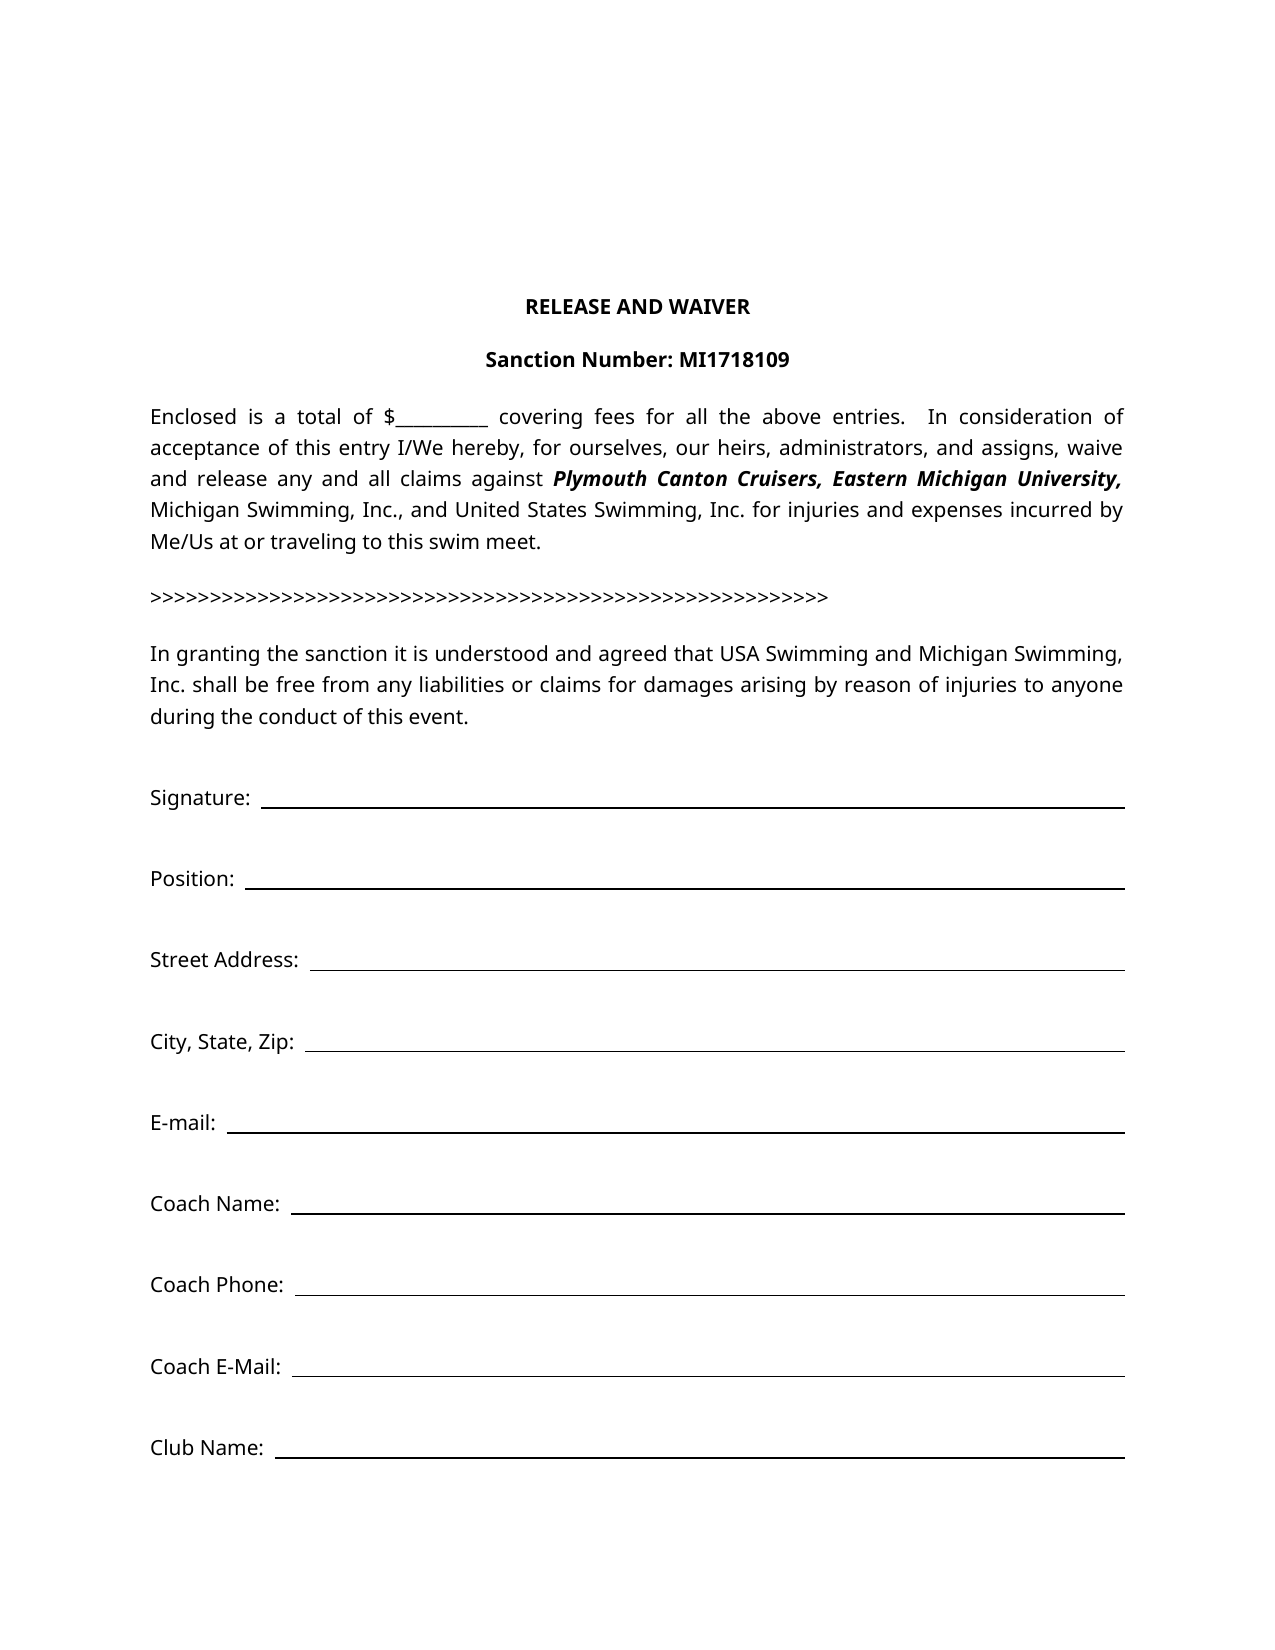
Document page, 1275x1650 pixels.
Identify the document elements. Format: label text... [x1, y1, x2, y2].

text Coach Name: [150, 1189, 1125, 1218]
text Enclosed is a total of $__________ covering fees for all the above entries. In consideration of acceptance of this entry I/We hereby, for ourselves, our heirs, administrators, and assigns, waive and release any and all claims against Plymouth Canton Cruisers, Eastern Michigan University, Michigan Swimming, Inc., and United States Swimming, Inc. for injuries and expenses incurred by Me/Us at or traveling to this swim meet. [150, 402, 1125, 555]
text City, State, Zip: [150, 1027, 1125, 1055]
text >>>>>>>>>>>>>>>>>>>>>>>>>>>>>>>>>>>>>>>>>>>>>>>>>>>>>>>>> [150, 583, 1125, 612]
text Coach E-Mail: [150, 1352, 1125, 1380]
text RELEASE WAIVER [150, 292, 1125, 321]
text Street Address: [150, 946, 1125, 974]
text Sanction Number: MI1718109 [150, 346, 1125, 374]
text Club Name: [150, 1433, 1125, 1462]
text Signature: [150, 783, 1125, 812]
text In granting the sanction it is understood and agreed that USA Swimming and Michigan Swimming, Inc. shall be free from any liabilities or claims for damages arising by reason of injuries to anyone during the conduct of this event. [150, 639, 1125, 730]
text Position: [150, 864, 1125, 893]
text Coach Phone: [150, 1271, 1125, 1299]
text E-mail: [150, 1108, 1125, 1137]
